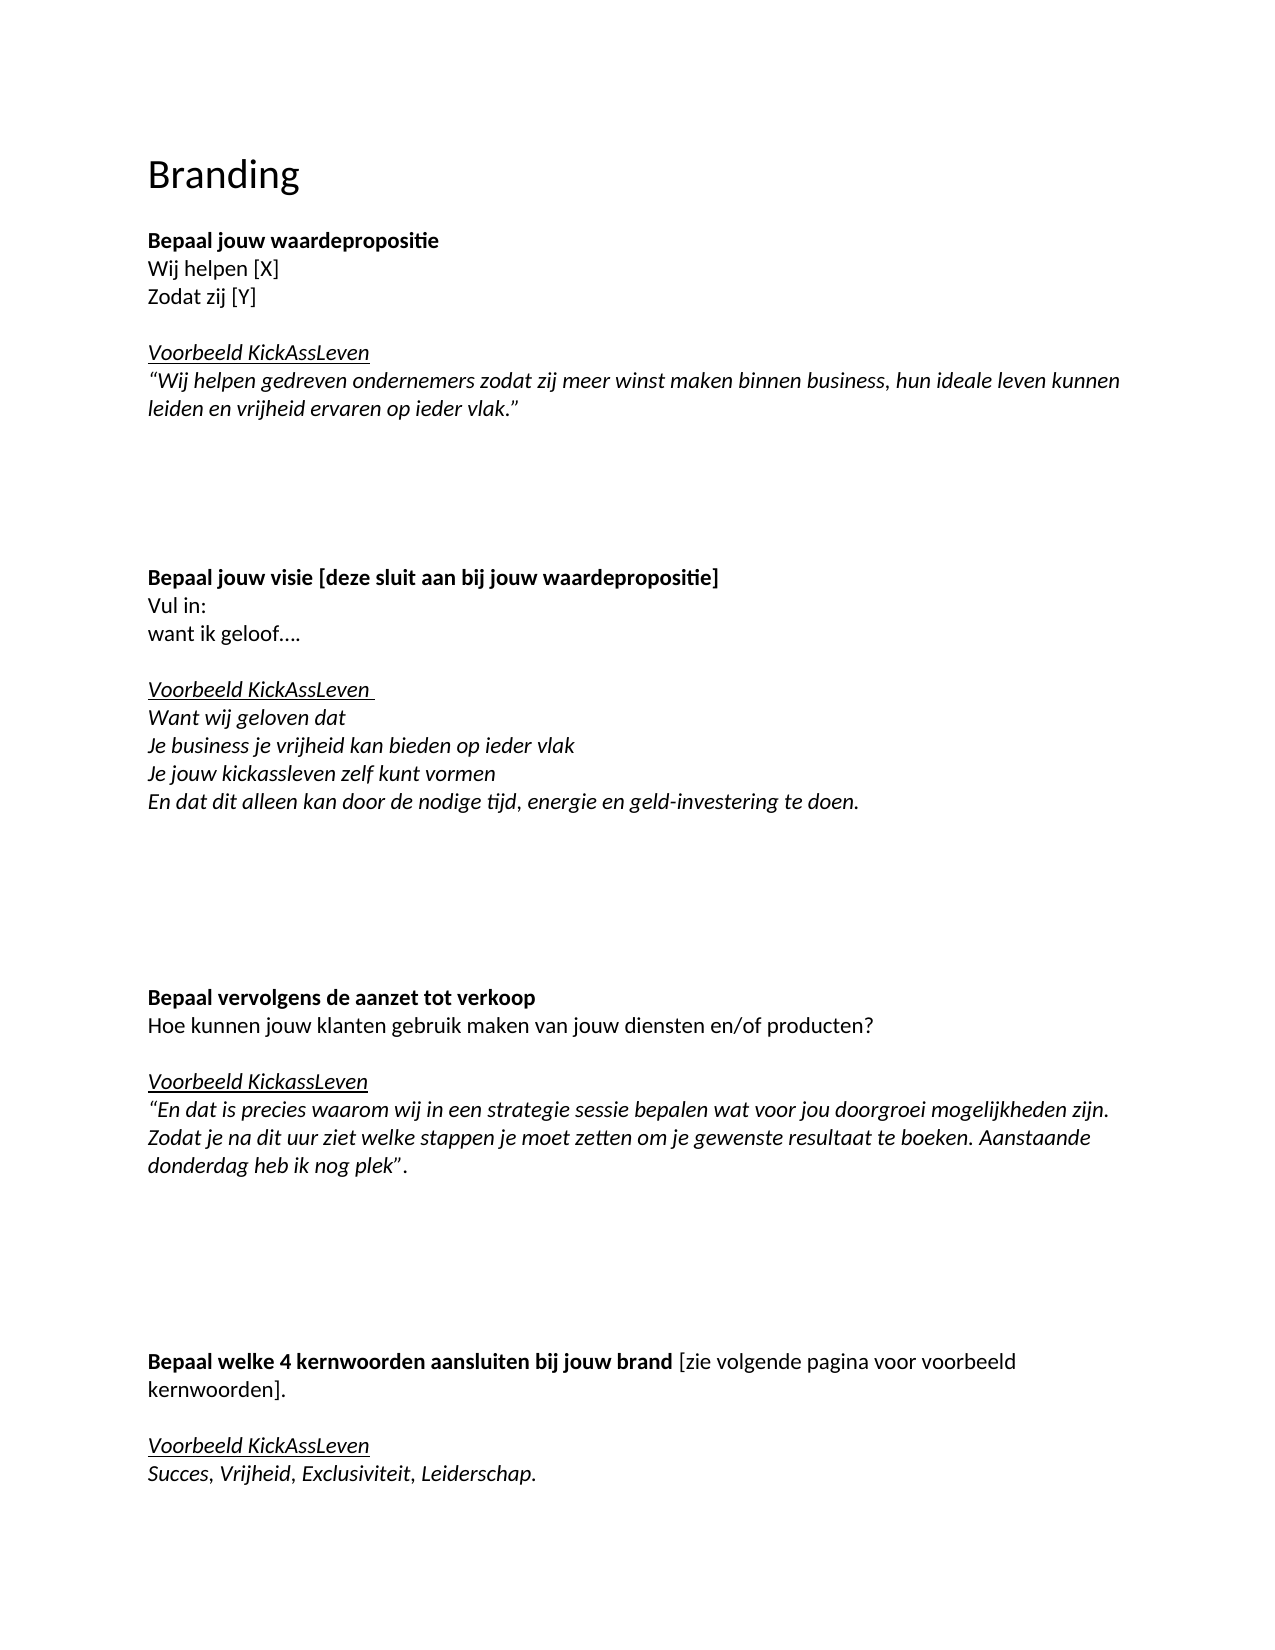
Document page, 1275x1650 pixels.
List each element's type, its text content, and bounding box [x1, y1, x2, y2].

text Voorbeeld KickAssLeven [148, 675, 1127, 703]
text Vul in: want ik geloof…. [148, 591, 1127, 647]
text Bepaal jouw waardepropositie [148, 226, 1127, 254]
text Zodat zij [Y] [148, 282, 1127, 311]
text Succes, Vrijheid, Exclusiviteit, Leiderschap. [148, 1459, 1127, 1487]
text Hoe kunnen jouw klanten gebruik maken van jouw diensten en/of producten? [148, 1011, 1127, 1039]
text Je business je vrijheid kan bieden op ieder vlak [148, 731, 1127, 759]
text “En dat is precies waarom wij in een strategie sessie bepalen wat voor jou doorgroei mogelijkheden zijn. Zodat je na dit uur ziet welke stappen je moet zetten om je gewenste resultaat te boeken. Aanstaande donderdag heb ik nog plek”. [148, 1095, 1127, 1179]
text Voorbeeld KickAssLeven [148, 338, 1127, 367]
text Bepaal vervolgens de aanzet tot verkoop [148, 983, 1127, 1011]
text “Wij helpen gedreven ondernemers zodat zij meer winst maken binnen business, hun ideale leven kunnen leiden en vrijheid ervaren op ieder vlak.” [148, 367, 1127, 423]
text Voorbeeld KickassLeven [148, 1067, 1127, 1095]
text Bepaal jouw visie [deze sluit aan bij jouw waardepropositie] [148, 563, 1127, 591]
text Bepaal welke 4 kernwoorden aansluiten bij jouw brand [zie volgende pagina voor voorbeeld kernwoorden]. [148, 1347, 1127, 1403]
text Branding [148, 148, 1127, 198]
text Voorbeeld KickAssLeven [148, 1431, 1127, 1459]
text Wij helpen [X] [148, 254, 1127, 282]
text Je jouw kickassleven zelf kunt vormen [148, 759, 1127, 787]
text Want wij geloven dat [148, 703, 1127, 731]
text En dat dit alleen kan door de nodige tijd, energie en geld-investering te doen. [148, 787, 1127, 815]
